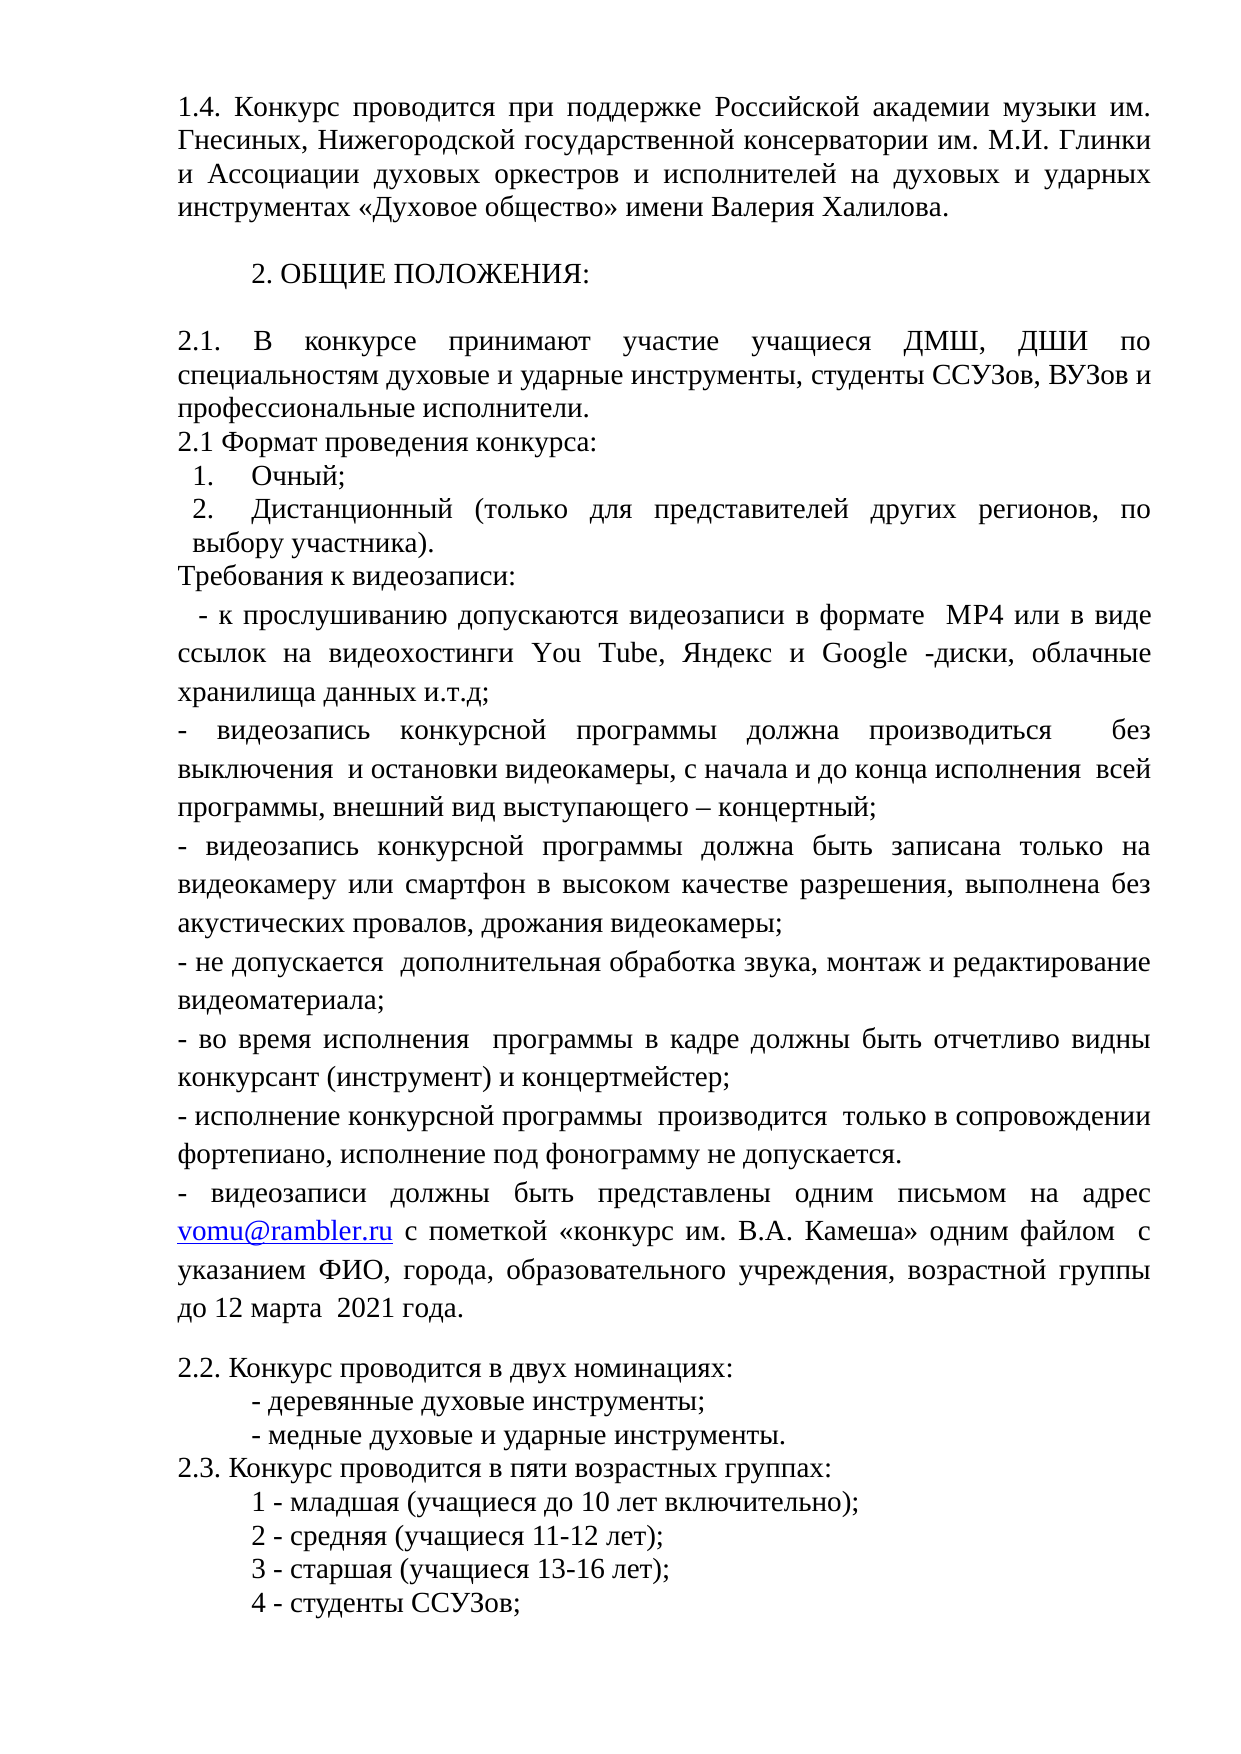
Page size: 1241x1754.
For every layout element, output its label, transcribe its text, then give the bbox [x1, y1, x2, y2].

text 2 - средняя (учащиеся 11-12 лет); [177, 1518, 1152, 1551]
text - медные духовые и ударные инструменты. [177, 1417, 1152, 1451]
text 2.1 Формат проведения конкурса: [177, 424, 1152, 458]
text 2.1. В конкурсе принимают участие учащиеся ДМШ, ДШИ по специальностям духовые и ударные инструменты, студенты ССУЗов, ВУЗов и профессиональные исполнители. [177, 323, 1152, 424]
list - видеозапись конкурсной программы должна производиться без выключения и остановки видеокамеры, с начала и до конца исполнения всей программы, внешний вид выступающего – концертный; [177, 712, 1152, 823]
text Требования к видеозаписи: [177, 558, 1152, 592]
list - видеозаписи должны быть представлены одним письмом на адрес vomu@rambler.ru с пометкой «конкурс им. В.А. Камеша» одним файлом с указанием ФИО, города, образовательного учреждения, возрастной группы до 12 марта 2021 года. [177, 1175, 1152, 1324]
text 3 - старшая (учащиеся 13-16 лет); [177, 1551, 1152, 1585]
list Дистанционный (только для представителей других регионов, по выбору участника). [192, 491, 1152, 558]
list - не допускается дополнительная обработка звука, монтаж и редактирование видеоматериала; [177, 944, 1152, 1016]
list - к прослушиванию допускаются видеозаписи в формате МP4 или в виде ссылок на видеохостинги You Tube, Яндекс и Google -диски, облачные хранилища данных и.т.д; [177, 597, 1152, 707]
list - видеозапись конкурсной программы должна быть записана только на видеокамеру или смартфон в высоком качестве разрешения, выполнена без акустических провалов, дрожания видеокамеры; [177, 828, 1152, 939]
list Очный; [192, 458, 1152, 491]
text 2.3. Конкурс проводится в пяти возрастных группах: [177, 1451, 1152, 1484]
text 1.4. Конкурс проводится при поддержке Российской академии музыки им. Гнесиных, Нижегородской государственной консерватории им. М.И. Глинки и Ассоциации духовых оркестров и исполнителей на духовых и ударных инструментах «Духовое общество» имени Валерия Халилова. [177, 89, 1152, 223]
text 4 - студенты ССУЗов; [177, 1585, 1152, 1618]
text 2.2. Конкурс проводится в двух номинациях: [177, 1350, 1152, 1383]
text 1 - младшая (учащиеся до 10 лет включительно); [177, 1484, 1152, 1518]
list - исполнение конкурсной программы производится только в сопровождении фортепиано, исполнение под фонограмму не допускается. [177, 1098, 1152, 1170]
text 2. ОБЩИЕ ПОЛОЖЕНИЯ: [177, 256, 1152, 290]
list - во время исполнения программы в кадре должны быть отчетливо видны конкурсант (инструмент) и концертмейстер; [177, 1021, 1152, 1093]
text - деревянные духовые инструменты; [177, 1383, 1152, 1417]
